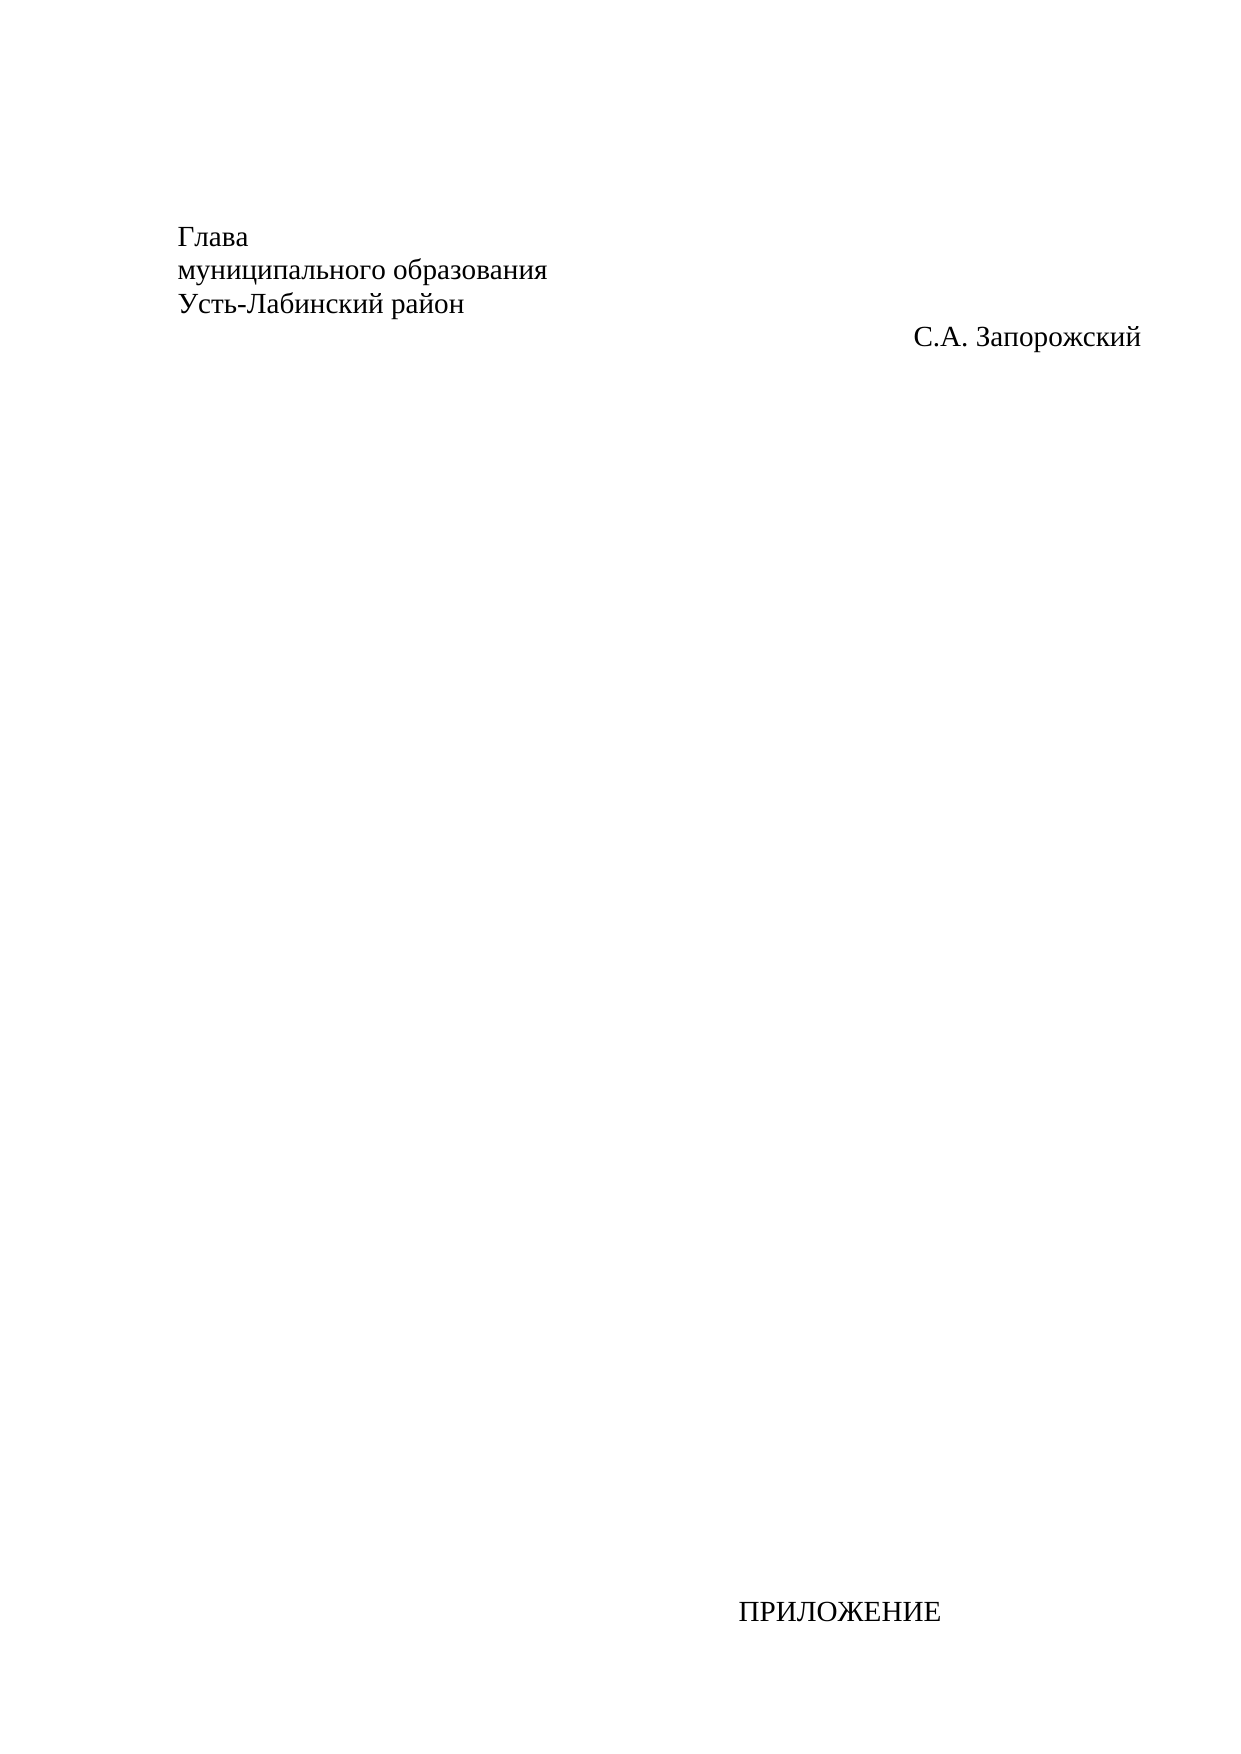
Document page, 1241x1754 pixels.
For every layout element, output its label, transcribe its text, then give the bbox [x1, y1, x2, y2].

text ПРИЛОЖЕНИЕ [738, 1594, 1183, 1627]
table_header С.А. Запорожский [653, 219, 1141, 353]
table_header Глава муниципального образования Усть-Лабинский район [166, 219, 652, 353]
